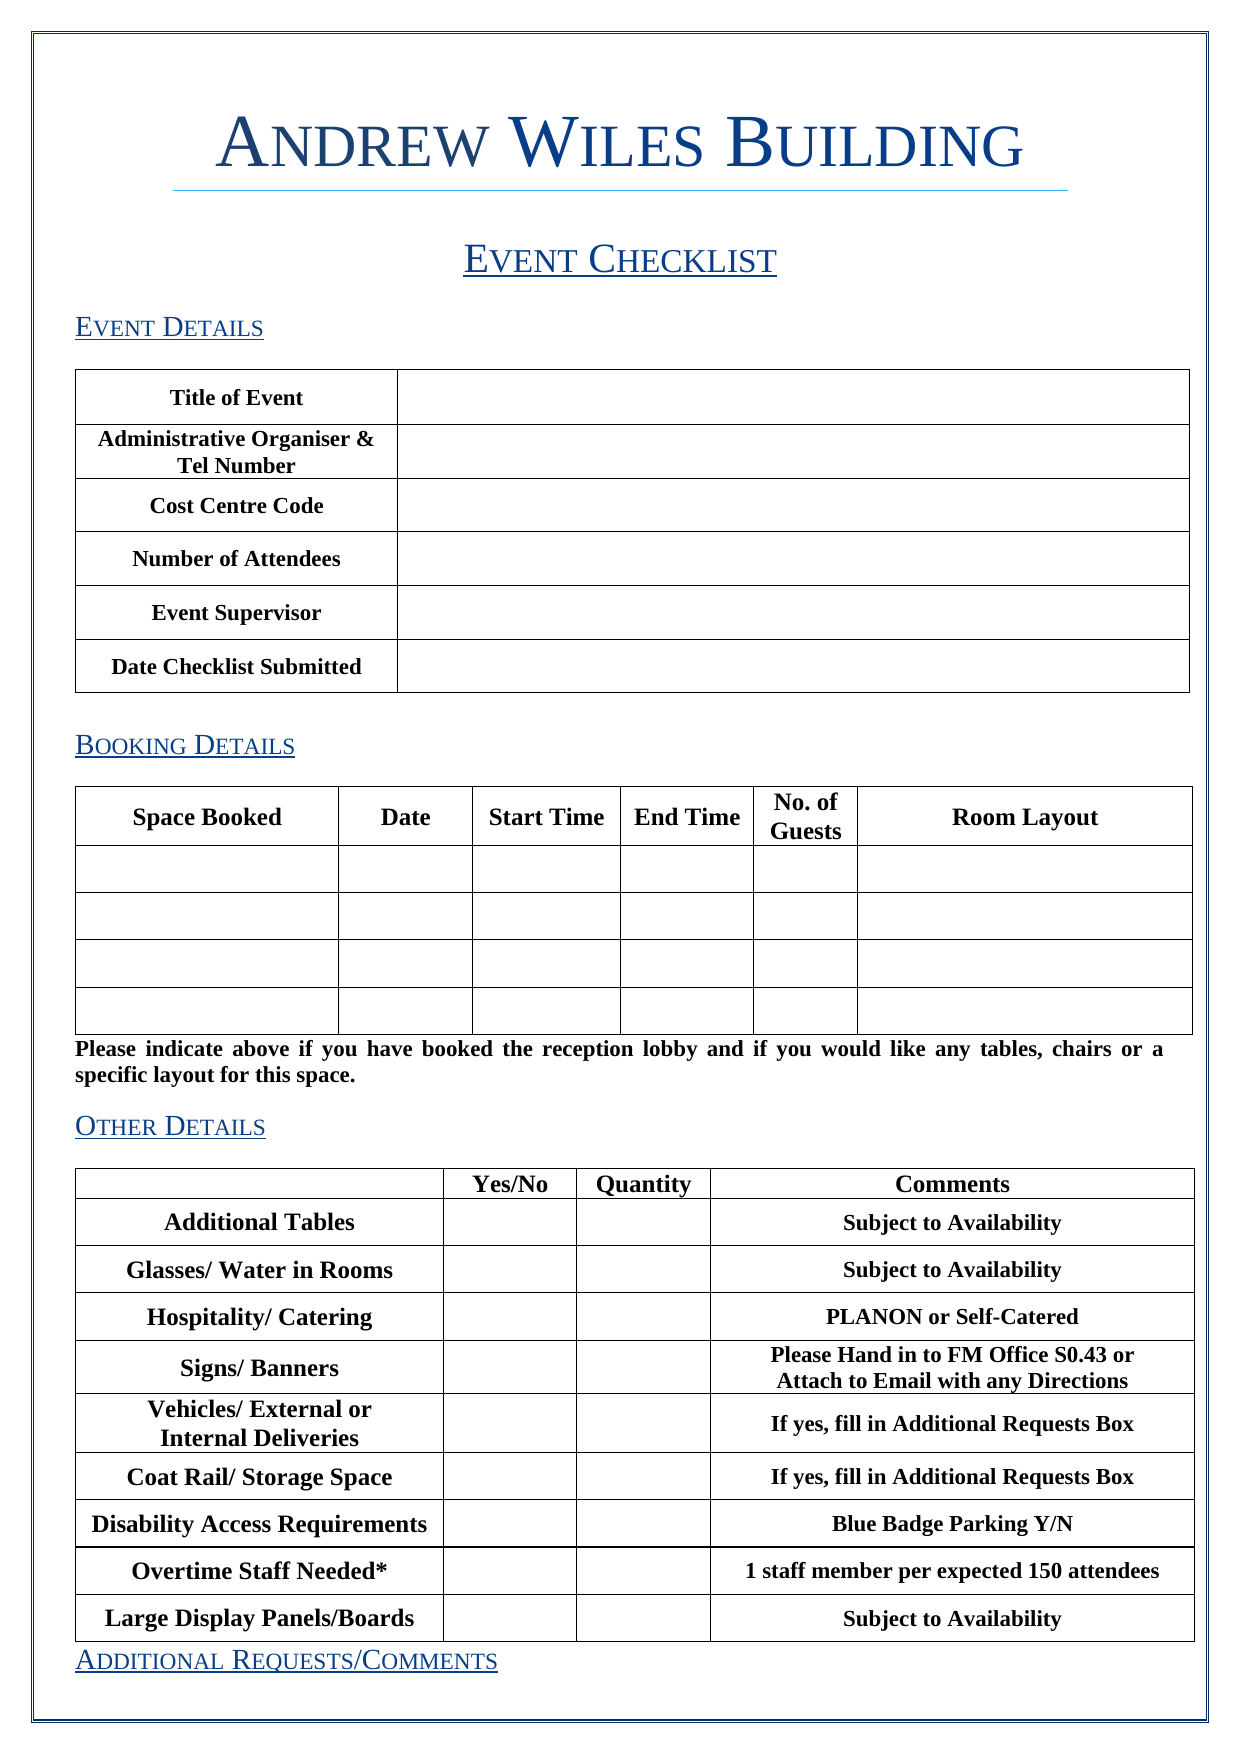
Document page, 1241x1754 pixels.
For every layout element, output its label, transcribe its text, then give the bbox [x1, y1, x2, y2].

table_cell Subject to Availability [711, 1199, 1194, 1245]
table_cell [444, 1199, 576, 1245]
table_cell [621, 940, 753, 987]
table_cell [577, 1453, 710, 1499]
text Event Checklist [75, 233, 1165, 281]
table_cell Additional Tables [76, 1199, 443, 1245]
text Event Details [75, 309, 1165, 343]
table_cell Subject to Availability [711, 1595, 1194, 1641]
table_cell [398, 586, 1189, 638]
table_cell Event Supervisor [76, 586, 397, 638]
table_cell [473, 988, 620, 1034]
table_cell Large Display Panels/Boards [76, 1595, 443, 1641]
text Please indicate above if you have booked the reception lobby and if you would like any tables, chairs or a specific layout for this space. [75, 1035, 1165, 1088]
table_cell [577, 1548, 710, 1594]
table_cell [858, 988, 1192, 1034]
table_cell [577, 1500, 710, 1546]
table_cell [754, 846, 857, 892]
text Andrew Wiles Building [172, 96, 1068, 191]
table_cell Glasses/ Water in Rooms [76, 1246, 443, 1292]
table_cell [339, 846, 472, 892]
table_cell [444, 1595, 576, 1641]
table_cell [858, 893, 1192, 939]
table_cell [577, 1394, 710, 1452]
table_cell [473, 940, 620, 987]
table_cell Blue Badge Parking Y/N [711, 1500, 1194, 1546]
table_header Room Layout [858, 787, 1192, 845]
table_cell [444, 1500, 576, 1546]
table_header Quantity [577, 1169, 710, 1198]
table_cell [444, 1246, 576, 1292]
text Additional Requests/Comments [75, 1642, 1165, 1676]
table_cell [621, 988, 753, 1034]
table_header No. of Guests [754, 787, 857, 845]
table_cell Please Hand in to FM Office S0.43 or Attach to Email with any Directions [711, 1341, 1194, 1393]
table_cell [339, 988, 472, 1034]
table_cell [473, 893, 620, 939]
table_cell [621, 846, 753, 892]
table_cell [76, 940, 338, 987]
table_cell [76, 893, 338, 939]
table_cell [577, 1246, 710, 1292]
table_header Date [339, 787, 472, 845]
table_header Comments [711, 1169, 1194, 1198]
table_cell [577, 1199, 710, 1245]
table_cell [754, 988, 857, 1034]
table_header [76, 1169, 443, 1198]
table_cell [754, 893, 857, 939]
table_cell [444, 1453, 576, 1499]
table_cell Date Checklist Submitted [76, 640, 397, 692]
table_cell [754, 940, 857, 987]
table_cell If yes, fill in Additional Requests Box [711, 1394, 1194, 1452]
table_cell If yes, fill in Additional Requests Box [711, 1453, 1194, 1499]
table_header Space Booked [76, 787, 338, 845]
table_cell [398, 532, 1189, 585]
table_header Yes/No [444, 1169, 576, 1198]
table_header End Time [621, 787, 753, 845]
table_cell Hospitality/ Catering [76, 1293, 443, 1339]
table_cell Overtime Staff Needed* [76, 1548, 443, 1594]
table_cell Coat Rail/ Storage Space [76, 1453, 443, 1499]
table_header Title of Event [76, 370, 397, 424]
table_cell [76, 846, 338, 892]
table_cell [76, 988, 338, 1034]
table_cell [398, 425, 1189, 478]
table_cell [577, 1293, 710, 1339]
table_cell [339, 893, 472, 939]
table_cell [444, 1548, 576, 1594]
table_cell [444, 1341, 576, 1393]
table_cell Signs/ Banners [76, 1341, 443, 1393]
table_cell [339, 940, 472, 987]
table_cell [577, 1341, 710, 1393]
table_cell [398, 479, 1189, 531]
table_cell 1 staff member per expected 150 attendees [711, 1548, 1194, 1594]
table_cell Number of Attendees [76, 532, 397, 585]
table_cell [858, 846, 1192, 892]
text Other Details [75, 1108, 1165, 1142]
table_cell Disability Access Requirements [76, 1500, 443, 1546]
table_cell Subject to Availability [711, 1246, 1194, 1292]
table_header [398, 370, 1189, 424]
text Booking Details [75, 727, 1165, 760]
table_cell Administrative Organiser & Tel Number [76, 425, 397, 478]
table_cell Vehicles/ External or Internal Deliveries [76, 1394, 443, 1452]
table_cell [444, 1293, 576, 1339]
table_cell [577, 1595, 710, 1641]
table_cell Cost Centre Code [76, 479, 397, 531]
table_cell [858, 940, 1192, 987]
table_cell [444, 1394, 576, 1452]
table_cell PLANON or Self-Catered [711, 1293, 1194, 1339]
table_cell [398, 640, 1189, 692]
table_cell [621, 893, 753, 939]
table_cell [473, 846, 620, 892]
table_header Start Time [473, 787, 620, 845]
